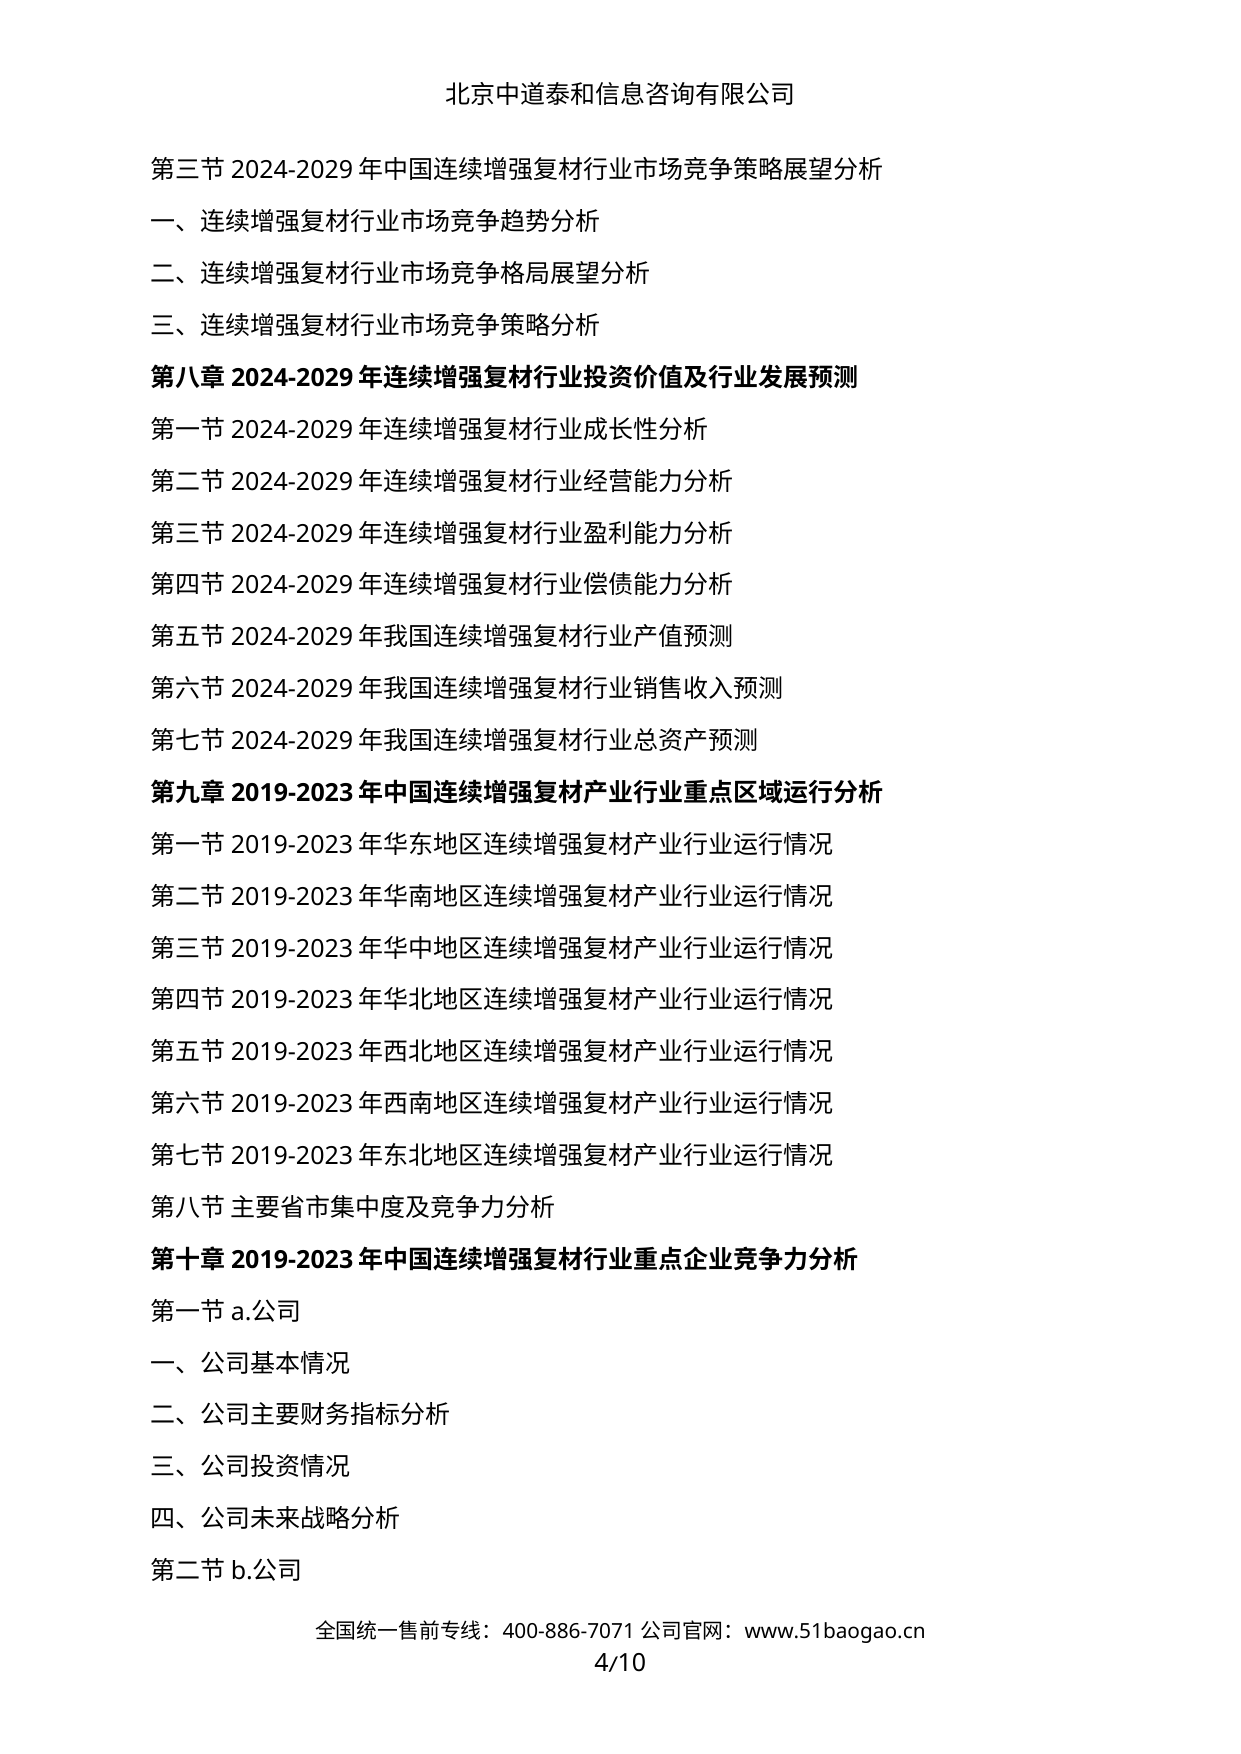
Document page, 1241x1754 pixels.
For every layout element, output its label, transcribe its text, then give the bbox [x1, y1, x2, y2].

text 第二节 b.公司 [150, 1551, 1090, 1587]
text 第十章 2019-2023年中国连续增强复材行业重点企业竞争力分析 [150, 1239, 1090, 1276]
text 三、公司投资情况 [150, 1447, 1090, 1483]
text 第四节 2024-2029年连续增强复材行业偿债能力分析 [150, 565, 1090, 601]
text 第一节 a.公司 [150, 1291, 1090, 1327]
text 第五节 2019-2023年西北地区连续增强复材产业行业运行情况 [150, 1032, 1090, 1068]
text 第七节 2024-2029年我国连续增强复材行业总资产预测 [150, 721, 1090, 757]
text 第二节 2019-2023年华南地区连续增强复材产业行业运行情况 [150, 876, 1090, 912]
text 第三节 2019-2023年华中地区连续增强复材产业行业运行情况 [150, 928, 1090, 964]
text 第八章 2024-2029年连续增强复材行业投资价值及行业发展预测 [150, 357, 1090, 394]
text 第七节 2019-2023年东北地区连续增强复材产业行业运行情况 [150, 1136, 1090, 1172]
text 四、公司未来战略分析 [150, 1499, 1090, 1535]
text 第八节 主要省市集中度及竞争力分析 [150, 1187, 1090, 1224]
text 二、公司主要财务指标分析 [150, 1395, 1090, 1431]
text 第六节 2024-2029年我国连续增强复材行业销售收入预测 [150, 669, 1090, 705]
text 第一节 2019-2023年华东地区连续增强复材产业行业运行情况 [150, 824, 1090, 861]
text 一、公司基本情况 [150, 1343, 1090, 1379]
text 第二节 2024-2029年连续增强复材行业经营能力分析 [150, 461, 1090, 497]
text 二、连续增强复材行业市场竞争格局展望分析 [150, 254, 1090, 290]
text 第一节 2024-2029年连续增强复材行业成长性分析 [150, 409, 1090, 446]
text 第三节 2024-2029年连续增强复材行业盈利能力分析 [150, 513, 1090, 549]
text 一、连续增强复材行业市场竞争趋势分析 [150, 202, 1090, 238]
text 第四节 2019-2023年华北地区连续增强复材产业行业运行情况 [150, 980, 1090, 1016]
text 第九章 2019-2023年中国连续增强复材产业行业重点区域运行分析 [150, 772, 1090, 809]
text 三、连续增强复材行业市场竞争策略分析 [150, 306, 1090, 342]
text 第六节 2019-2023年西南地区连续增强复材产业行业运行情况 [150, 1084, 1090, 1120]
text 第三节 2024-2029年中国连续增强复材行业市场竞争策略展望分析 [150, 150, 1090, 186]
text 第五节 2024-2029年我国连续增强复材行业产值预测 [150, 617, 1090, 653]
